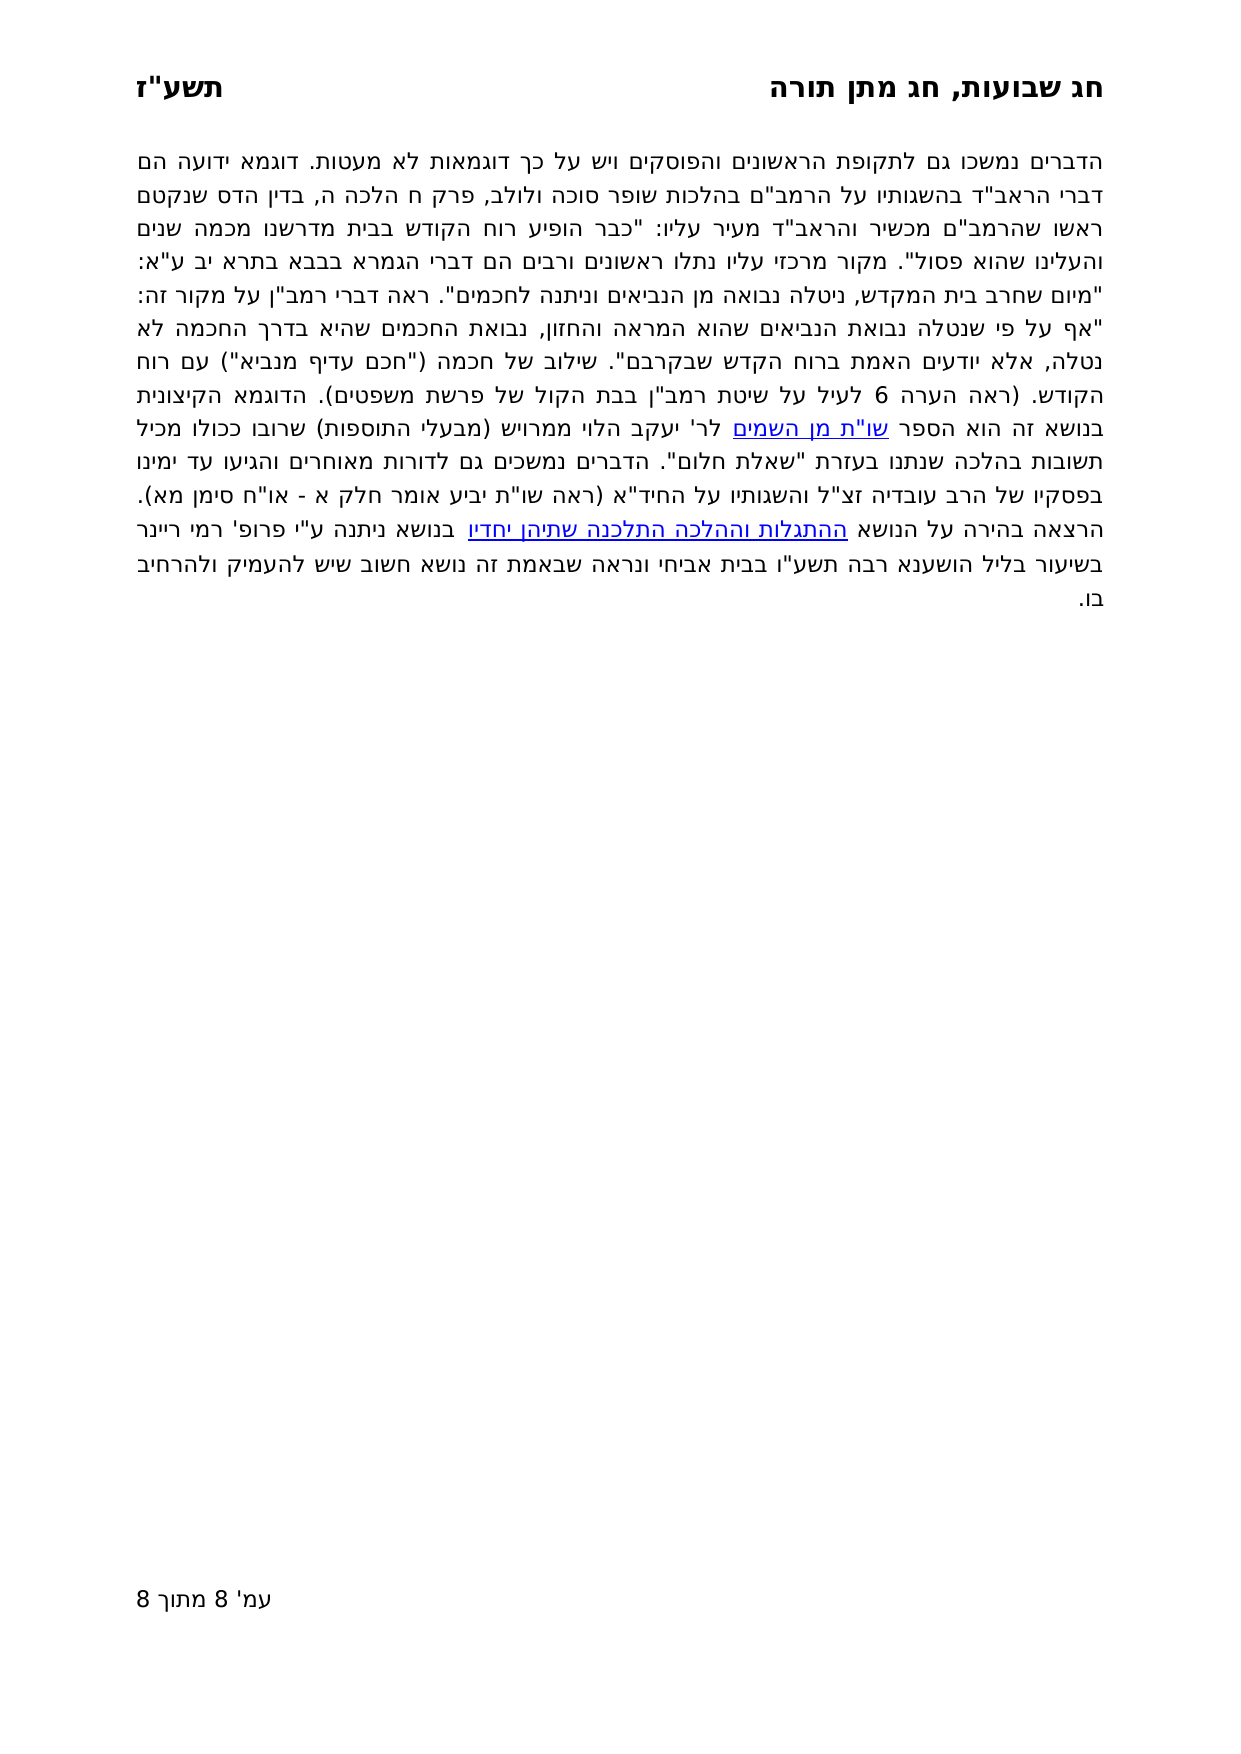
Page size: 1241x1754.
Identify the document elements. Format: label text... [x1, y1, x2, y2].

text מים אחרונים: תם ולא נשלם, אך נראה שדי בכל אלה להראות שבת הקול שהושתקה ברגע המיוחד של "אנכי ה' אלהיך" (ראה שוב דברינו פתח באנכי בפרשת יתרו), נשמעה לפני המעמד ולאחריו, בנבואת הנביאים, בבית המדרש ומחוצה לו. גם עם תום הנבואה ורוח הקודש, בת הקול לא פסקה וחכמים שהכירו בה ולעתים גם נעזרו בה, בקשו לשים לה גבולות וסייגים, אך לא התעלמו ממנה וראו בה המשך של ההתגלות בהר סיני. התמקדנו כדרכנו בעולם המדרש וחז"ל (וגם אותו לא מיצינו), אך הדברים נמשכו גם לתקופת הראשונים והפוסקים ויש על כך דוגמאות לא מעטות. דוגמא ידועה הם דברי הראב"ד בהשגותיו על הרמב"ם בהלכות שופר סוכה ולולב, פרק ח הלכה ה, בדין הדס שנקטם ראשו שהרמב"ם מכשיר והראב"ד מעיר עליו: "כבר הופיע רוח הקודש בבית מדרשנו מכמה שנים והעלינו שהוא פסול". מקור מרכזי עליו נתלו ראשונים ורבים הם דברי הגמרא בבבא בתרא יב ע"א: "מיום שחרב בית המקדש, ניטלה נבואה מן הנביאים וניתנה לחכמים". ראה דברי רמב"ן על מקור זה: "אף על פי שנטלה נבואת הנביאים שהוא המראה והחזון, נבואת החכמים שהיא בדרך החכמה לא נטלה, אלא יודעים האמת ברוח הקדש שבקרבם". שילוב של חכמה ("חכם עדיף מנביא") עם רוח הקודש. (ראה הערה 6 לעיל על שיטת רמב"ן בבת הקול של פרשת משפטים). הדוגמא הקיצונית בנושא זה הוא הספר שו"ת מן השמים לר' יעקב הלוי ממרויש (מבעלי התוספות) שרובו ככולו מכיל תשובות בהלכה שנתנו בעזרת "שאלת חלום". הדברים נמשכים גם לדורות מאוחרים והגיעו עד ימינו בפסקיו של הרב עובדיה זצ"ל והשגותיו על החיד"א (ראה שו"ת יביע אומר חלק א - או"ח סימן מא). הרצאה בהירה על הנושא ההתגלות וההלכה התלכנה שתיהן יחדיו בנושא ניתנה ע"י פרופ' רמי ריינר בשיעור בליל הושענא רבה תשע"ו בבית אביחי ונראה שבאמת זה נושא חשוב שיש להעמיק ולהרחיב בו. [136, 142, 1104, 611]
